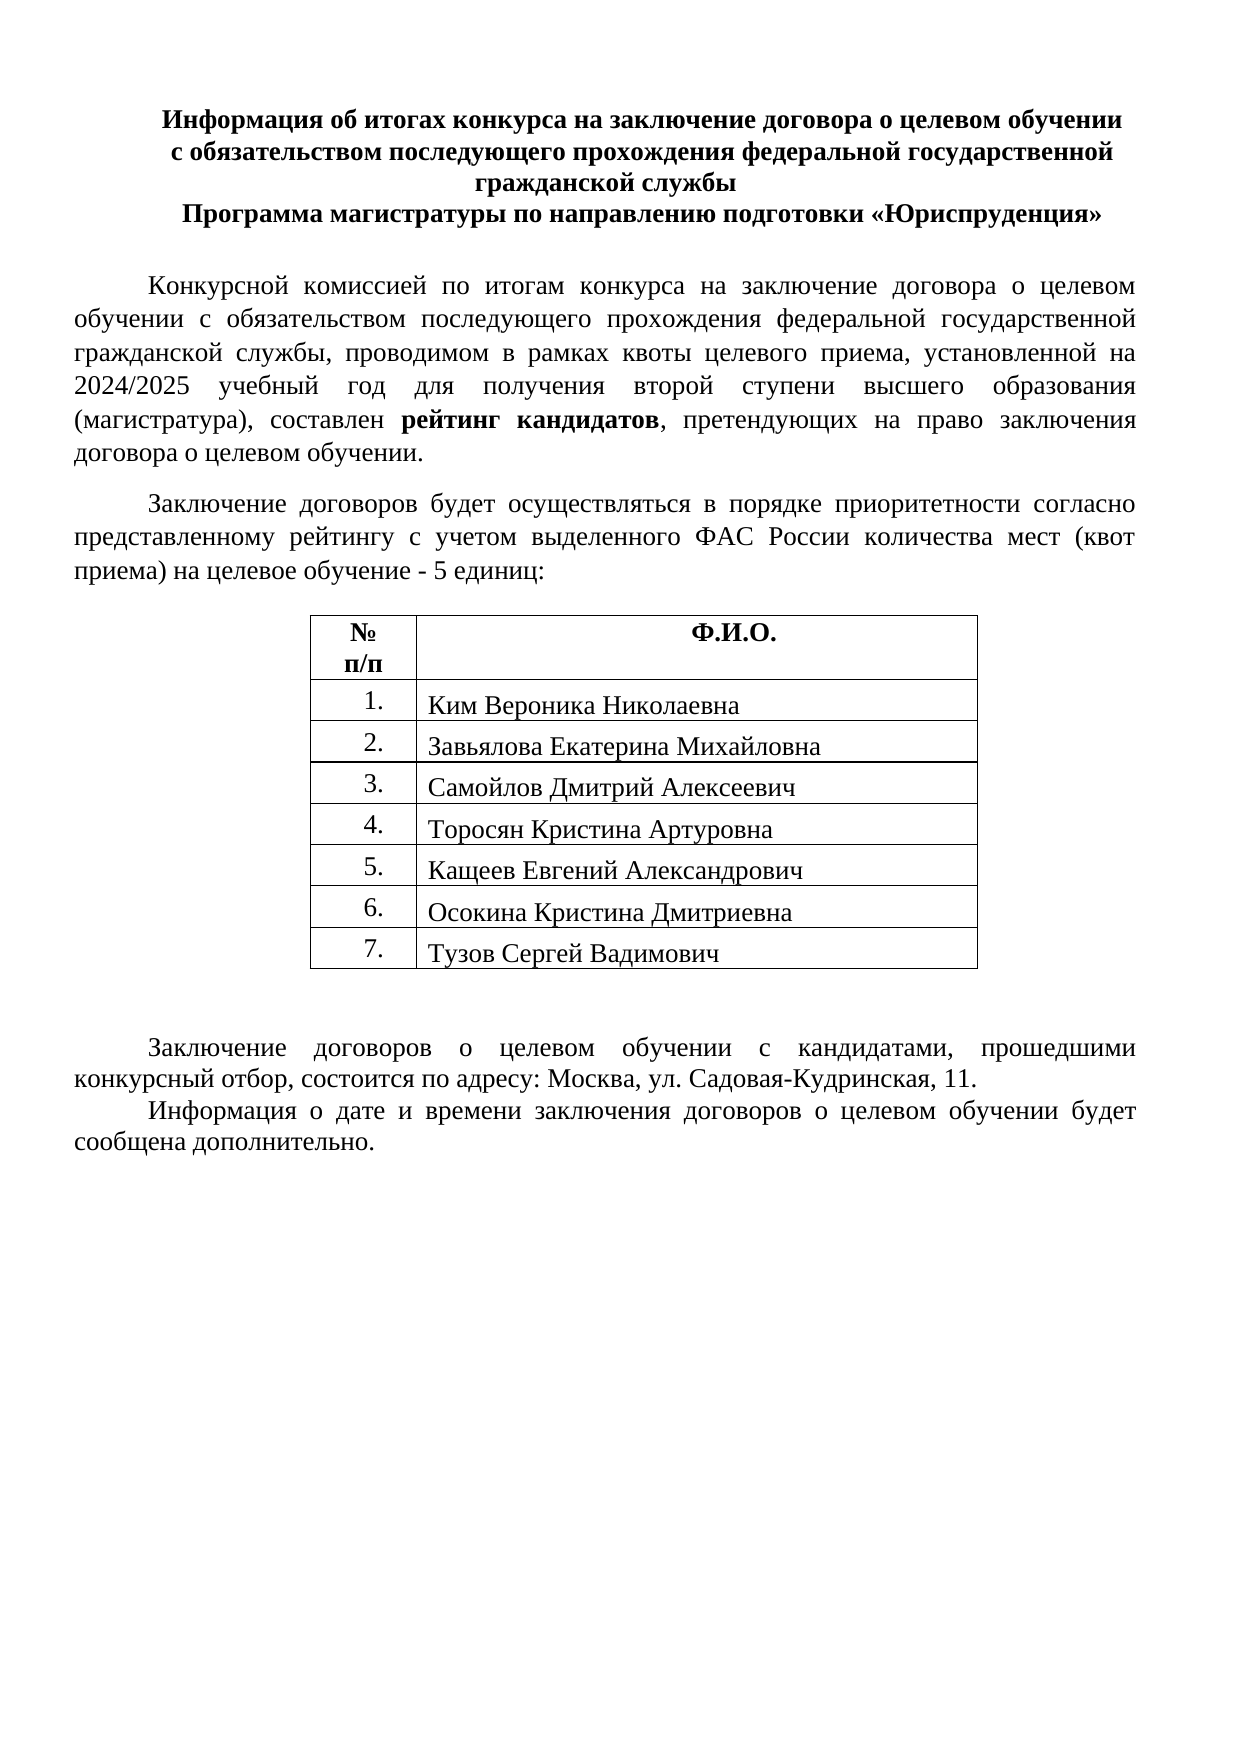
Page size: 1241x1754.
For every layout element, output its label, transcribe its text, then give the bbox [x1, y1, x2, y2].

table_cell [311, 804, 416, 844]
table_cell [311, 928, 416, 968]
table_header № п/п [311, 616, 416, 679]
table_cell Осокина Кристина Дмитриевна [417, 886, 977, 927]
table_cell [311, 763, 416, 803]
table_cell [311, 721, 416, 761]
table_cell Ким Вероника Николаевна [417, 680, 977, 720]
table_cell [311, 680, 416, 720]
table_cell Торосян Кристина Артуровна [417, 804, 977, 844]
table_cell Самойлов Дмитрий Алексеевич [417, 763, 977, 803]
table_cell Кащеев Евгений Александрович [417, 845, 977, 885]
text с обязательством последующего прохождения федеральной государственной гражданской службы [74, 134, 1137, 197]
list Заключение договоров будет осуществляться в порядке приоритетности согласно представленному рейтингу с учетом выделенного ФАС России количества мест (квот приема) на целевое обучение - 5 единиц: [74, 487, 1137, 585]
table_cell [311, 845, 416, 885]
table_cell Завьялова Екатерина Михайловна [417, 721, 977, 761]
text Программа магистратуры по направлению подготовки «Юриспруденция» [74, 197, 1137, 228]
text Информация об итогах конкурса на заключение договора о целевом обучении [74, 103, 1137, 134]
text Конкурсной комиссией по итогам конкурса на заключение договора о целевом обучении с обязательством последующего прохождения федеральной государственной гражданской службы, проводимом в рамках квоты целевого приема, установленной на 2024/2025 учебный год для получения второй ступени высшего образования (магистратура), составлен рейтинг кандидатов, претендующих на право заключения договора о целевом обучении. [74, 269, 1137, 468]
table_cell [311, 886, 416, 927]
text Информация о дате и времени заключения договоров о целевом обучении будет сообщена дополнительно. [74, 1094, 1137, 1156]
text Заключение договоров о целевом обучении с кандидатами, прошедшими конкурсный отбор, состоится по адресу: Москва, ул. Садовая-Кудринская, 11. [74, 1031, 1137, 1094]
table_header Ф.И.О. [417, 616, 977, 679]
table_cell Тузов Сергей Вадимович [417, 928, 977, 968]
